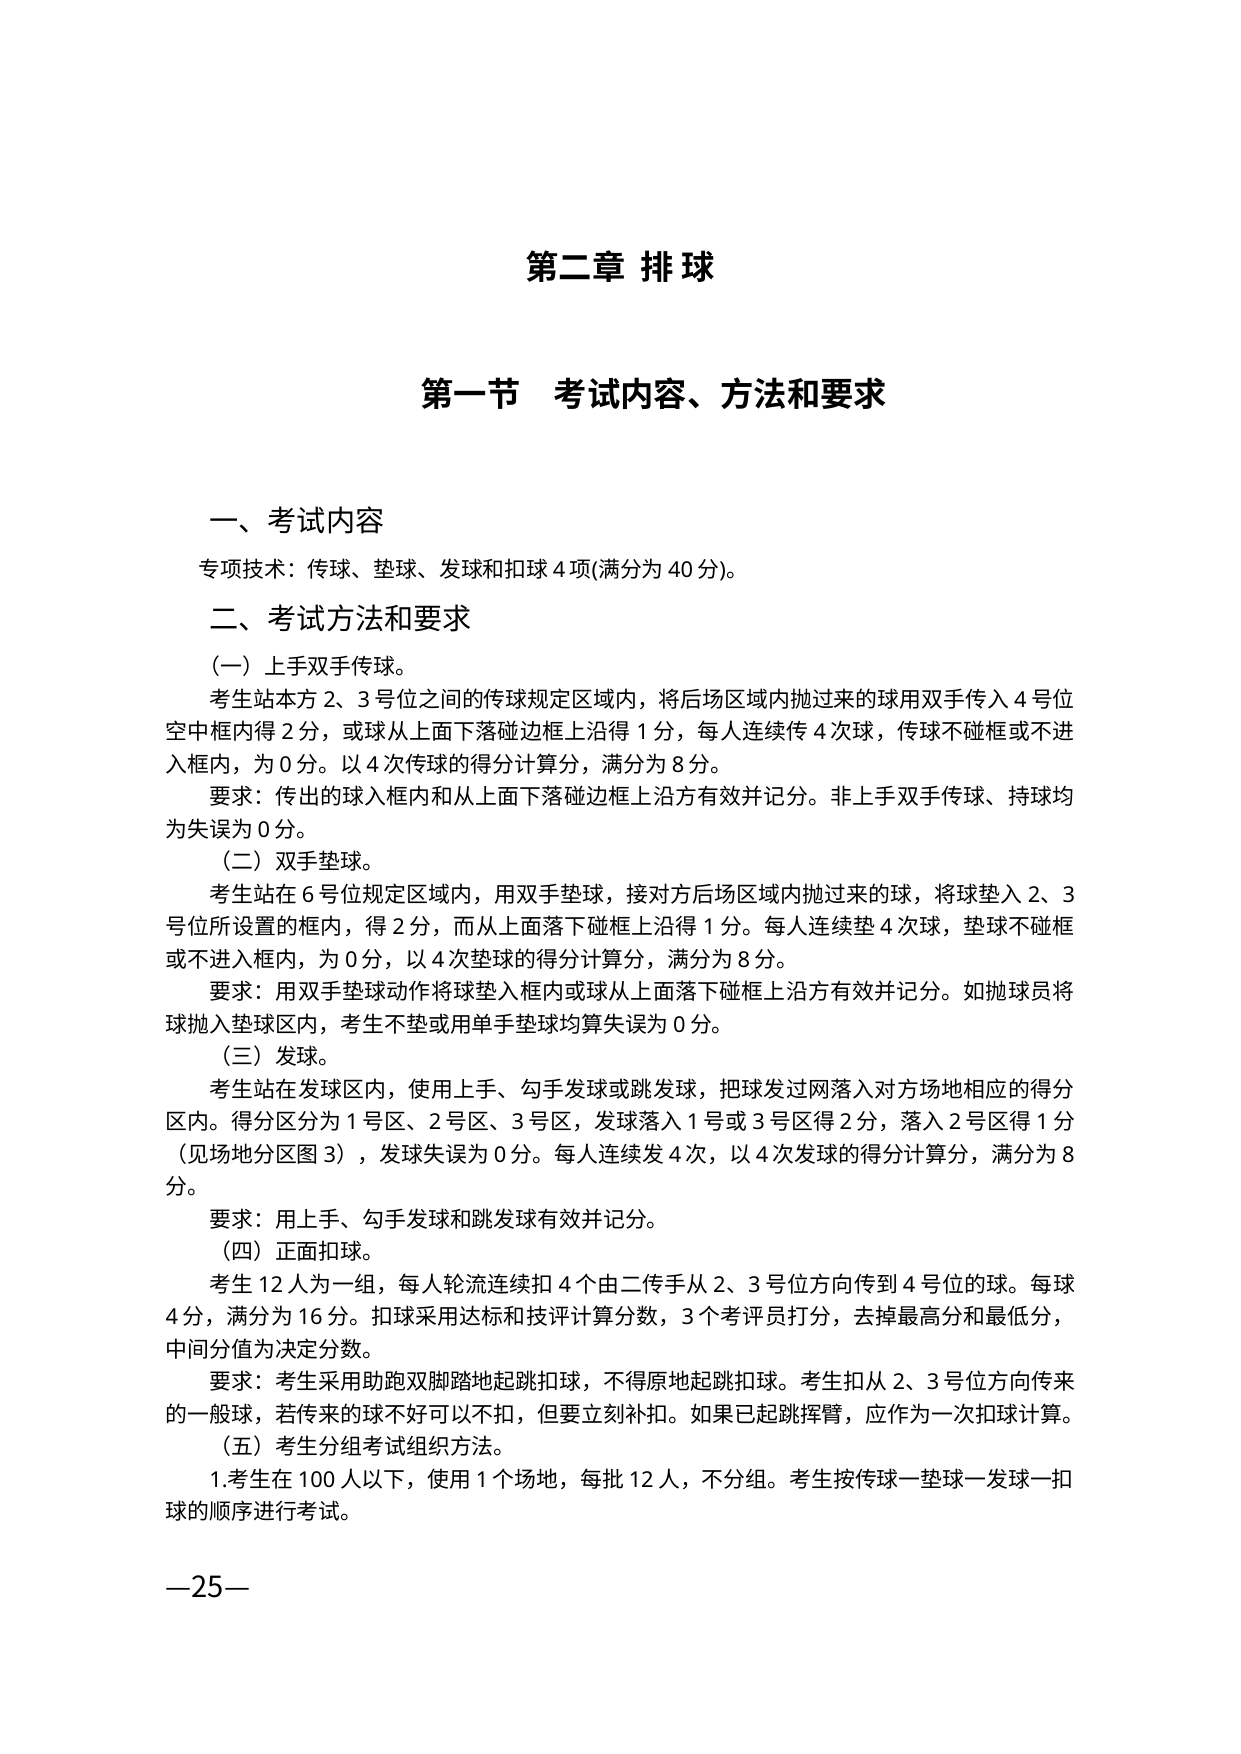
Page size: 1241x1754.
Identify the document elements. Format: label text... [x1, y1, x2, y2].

text 考生站在发球区内，使用上手、勾手发球或跳发球，把球发过网落入对方场地相应的得分区内。得分区分为1号区、2号区、3号区，发球落入1号或3号区得2分，落入2号区得1分（见场地分区图3），发球失误为0分。每人连续发4次，以4次发球的得分计算分，满分为8分。 [165, 1071, 1075, 1201]
subtitle 第一节 考试内容、方法和要求 [165, 359, 1075, 424]
subtitle 第二章 排 球 [165, 233, 1075, 298]
text 一、考试内容 [165, 486, 1075, 551]
text 二、考试方法和要求 [165, 584, 1075, 649]
text （一）上手双手传球。 [165, 649, 1075, 681]
text （二）双手垫球。 [165, 844, 1075, 876]
text 1.考生在100人以下，使用1个场地，每批12人，不分组。考生按传球一垫球一发球一扣球的顺序进行考试。 [165, 1461, 1075, 1526]
text 考生12人为一组，每人轮流连续扣4个由二传手从2、3号位方向传到4号位的球。每球4分，满分为16分。扣球采用达标和技评计算分数，3个考评员打分，去掉最高分和最低分，中间分值为决定分数。 [165, 1266, 1075, 1364]
text 考生站本方2、3号位之间的传球规定区域内，将后场区域内抛过来的球用双手传入4号位空中框内得2分，或球从上面下落碰边框上沿得1分，每人连续传4次球，传球不碰框或不进入框内，为0分。以4次传球的得分计算分，满分为8分。 [165, 681, 1075, 779]
text 要求：传出的球入框内和从上面下落碰边框上沿方有效并记分。非上手双手传球、持球均为失误为0分。 [165, 779, 1075, 844]
text （四）正面扣球。 [165, 1234, 1075, 1266]
text 要求：用上手、勾手发球和跳发球有效并记分。 [165, 1201, 1075, 1234]
text 考生站在6号位规定区域内，用双手垫球，接对方后场区域内抛过来的球，将球垫入2、3号位所设置的框内，得2分，而从上面落下碰框上沿得1分。每人连续垫4次球，垫球不碰框或不进入框内，为0分，以4次垫球的得分计算分，满分为8分。 [165, 876, 1075, 974]
text 要求：考生采用助跑双脚踏地起跳扣球，不得原地起跳扣球。考生扣从2、3号位方向传来的一般球，若传来的球不好可以不扣，但要立刻补扣。如果已起跳挥臂，应作为一次扣球计算。 [165, 1364, 1075, 1429]
text 要求：用双手垫球动作将球垫入框内或球从上面落下碰框上沿方有效并记分。如抛球员将球抛入垫球区内，考生不垫或用单手垫球均算失误为0分。 [165, 974, 1075, 1039]
text （五）考生分组考试组织方法。 [165, 1429, 1075, 1461]
text （三）发球。 [165, 1039, 1075, 1071]
text 专项技术：传球、垫球、发球和扣球4项(满分为40分)。 [165, 551, 1075, 584]
